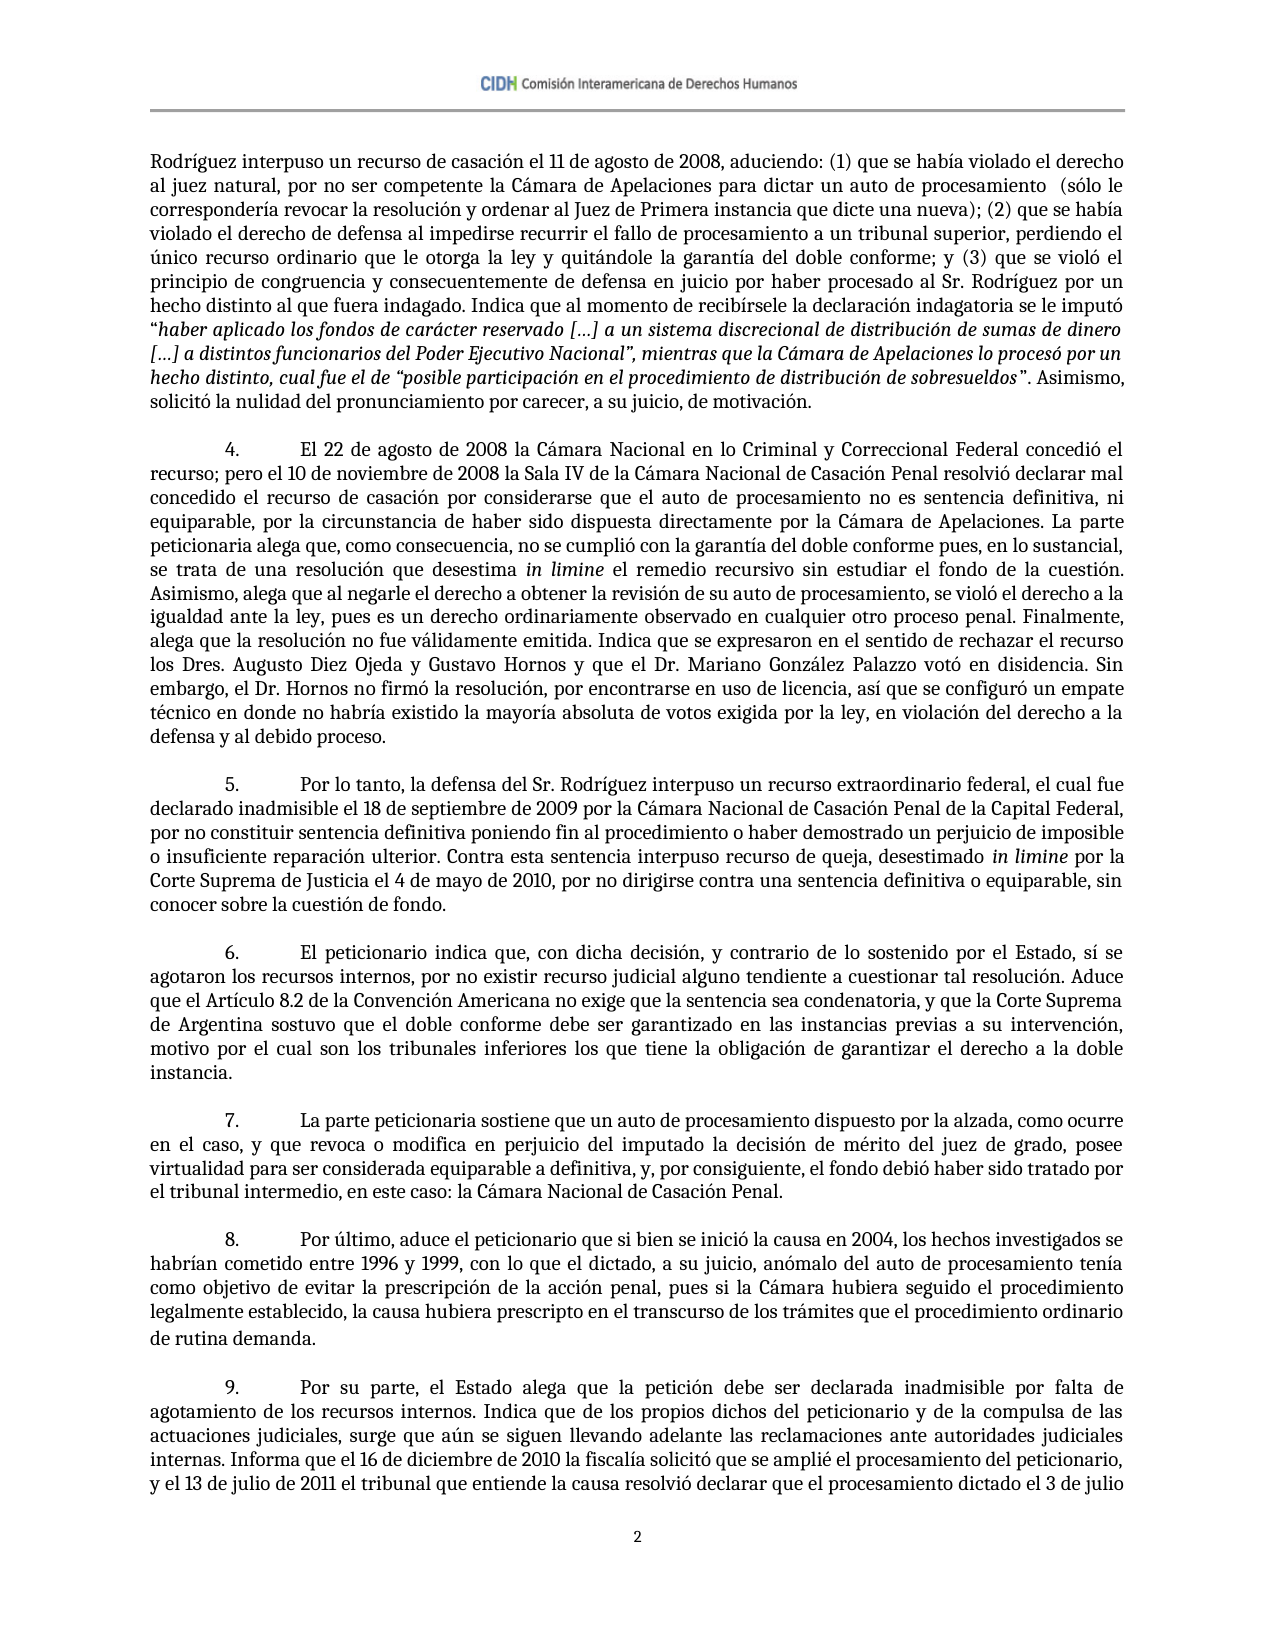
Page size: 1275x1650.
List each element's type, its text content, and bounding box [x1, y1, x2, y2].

list El peticionario indica que, con dicha decisión, y contrario de lo sostenido por el Estado, sí se agotaron los recursos internos, por no existir recurso judicial alguno tendiente a cuestionar tal resolución. Aduce que el Artículo 8.2 de la Convención Americana no exige que la sentencia sea condenatoria, y que la Corte Suprema de Argentina sostuvo que el doble conforme debe ser garantizado en las instancias previas a su intervención, motivo por el cual son los tribunales inferiores los que tiene la obligación de garantizar el derecho a la doble instancia. [150, 941, 1125, 1084]
list La parte peticionaria sostiene que un auto de procesamiento dispuesto por la alzada, como ocurre en el caso, y que revoca o modifica en perjuicio del imputado la decisión de mérito del juez de grado, posee virtualidad para ser considerada equiparable a definitiva, y, por consiguiente, el fondo debió haber sido tratado por el tribunal intermedio, en este caso: la Cámara Nacional de Casación Penal. [150, 1108, 1125, 1204]
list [150, 150, 1125, 413]
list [150, 1376, 1125, 1495]
list El 22 de agosto de 2008 la Cámara Nacional en lo Criminal y Correccional Federal concedió el recurso; pero el 10 de noviembre de 2008 la Sala IV de la Cámara Nacional de Casación Penal resolvió declarar mal concedido el recurso de casación por considerarse que el auto de procesamiento no es sentencia definitiva, ni equiparable, por la circunstancia de haber sido dispuesta directamente por la Cámara de Apelaciones. La parte peticionaria alega que, como consecuencia, no se cumplió con la garantía del doble conforme pues, en lo sustancial, se trata de una resolución que desestima in limine el remedio recursivo sin estudiar el fondo de la cuestión. Asimismo, alega que al negarle el derecho a obtener la revisión de su auto de procesamiento, se violó el derecho a la igualdad ante la ley, pues es un derecho ordinariamente observado en cualquier otro proceso penal. Finalmente, alega que la resolución no fue válidamente emitida. Indica que se expresaron en el sentido de rechazar el recurso los Dres. Augusto Diez Ojeda y Gustavo Hornos y que el Dr. Mariano González Palazzo votó en disidencia. Sin embargo, el Dr. Hornos no firmó la resolución, por encontrarse en uso de licencia, así que se configuró un empate técnico en donde no habría existido la mayoría absoluta de votos exigida por la ley, en violación del derecho a la defensa y al debido proceso. [150, 437, 1125, 749]
list Por último, aduce el peticionario que si bien se inició la causa en 2004, los hechos investigados se habrían cometido entre 1996 y 1999, con lo que el dictado, a su juicio, anómalo del auto de procesamiento tenía como objetivo de evitar la prescripción de la acción penal, pues si la Cámara hubiera seguido el procedimiento legalmente establecido, la causa hubiera prescripto en el transcurso de los trámites que el procedimiento ordinario de rutina demanda. [150, 1228, 1125, 1352]
list Por lo tanto, la defensa del Sr. Rodríguez interpuso un recurso extraordinario federal, el cual fue declarado inadmisible el 18 de septiembre de 2009 por la Cámara Nacional de Casación Penal de la Capital Federal, por no constituir sentencia definitiva poniendo fin al procedimiento o haber demostrado un perjuicio de imposible o insuficiente reparación ulterior. Contra esta sentencia interpuso recurso de queja, desestimado in limine por la Corte Suprema de Justicia el 4 de mayo de 2010, por no dirigirse contra una sentencia definitiva o equiparable, sin conocer sobre la cuestión de fondo. [150, 773, 1125, 917]
picture [475, 75, 800, 93]
